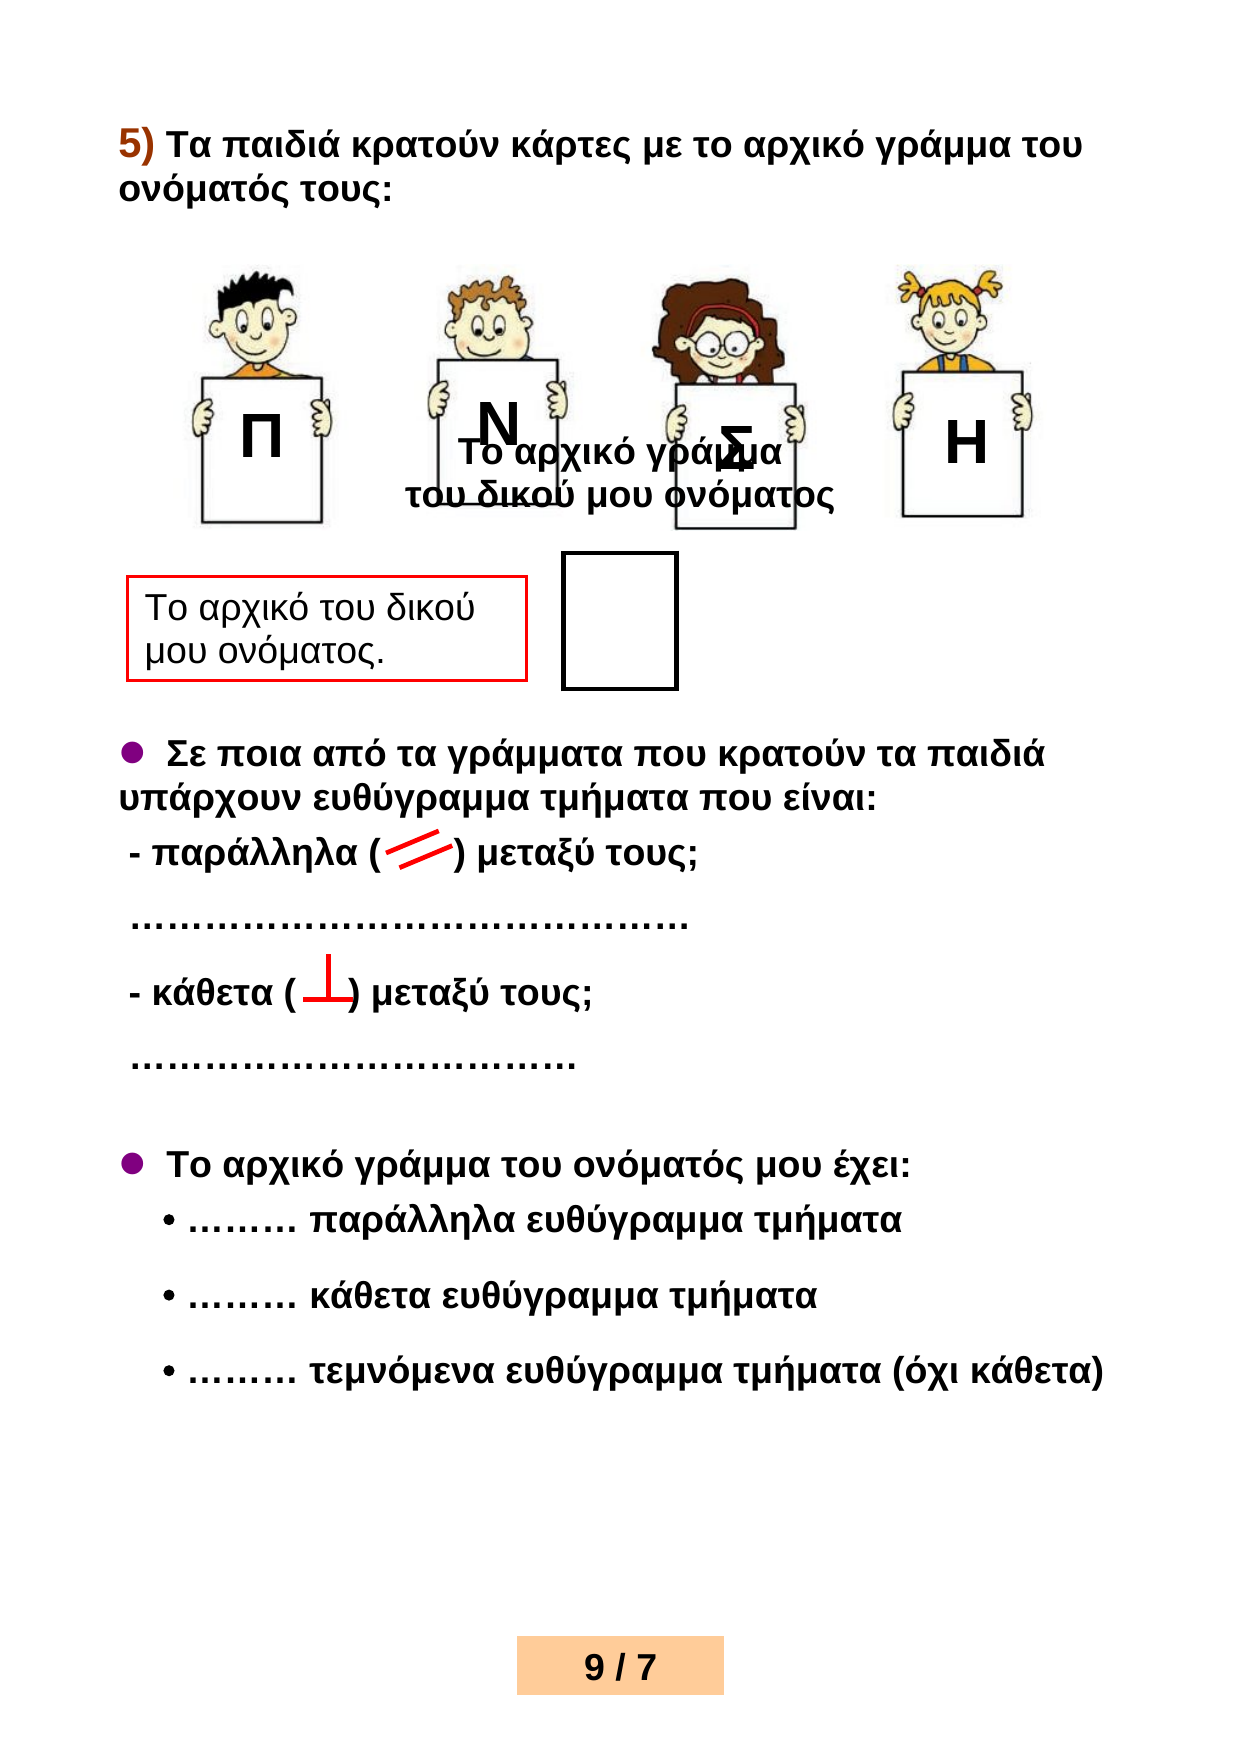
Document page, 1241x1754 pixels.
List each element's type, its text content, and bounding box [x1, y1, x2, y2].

text ……… παράλληλα ευθύγραμμα τμήματα [118, 1198, 1122, 1241]
picture [173, 264, 1047, 429]
text - κάθετα ( ) μεταξύ τους; [118, 970, 1122, 1013]
text 5) Τα παιδιά κρατούν κάρτες με το αρχικό γράμμα του ονόματός τους: [118, 118, 1122, 209]
text ……………………………………… [118, 894, 1122, 938]
text ……… κάθετα ευθύγραμμα τμήματα [118, 1273, 1122, 1316]
text - παράλληλα ( ) μεταξύ τους; [118, 830, 1122, 873]
picture [173, 516, 1047, 531]
text Το αρχικό γράμμα του ονόματός μου έχει: [118, 1142, 1122, 1186]
text Το αρχικό γράμμα [118, 429, 1122, 473]
text ……… τεμνόμενα ευθύγραμμα τμήματα (όχι κάθετα) [118, 1349, 1122, 1392]
text ……………………………… [118, 1034, 1122, 1078]
text Σε ποια από τα γράμματα που κρατούν τα παιδιά υπάρχουν ευθύγραμμα τμήματα που είναι: [118, 731, 1122, 818]
text του δικού μου ονόματος [118, 473, 1122, 516]
